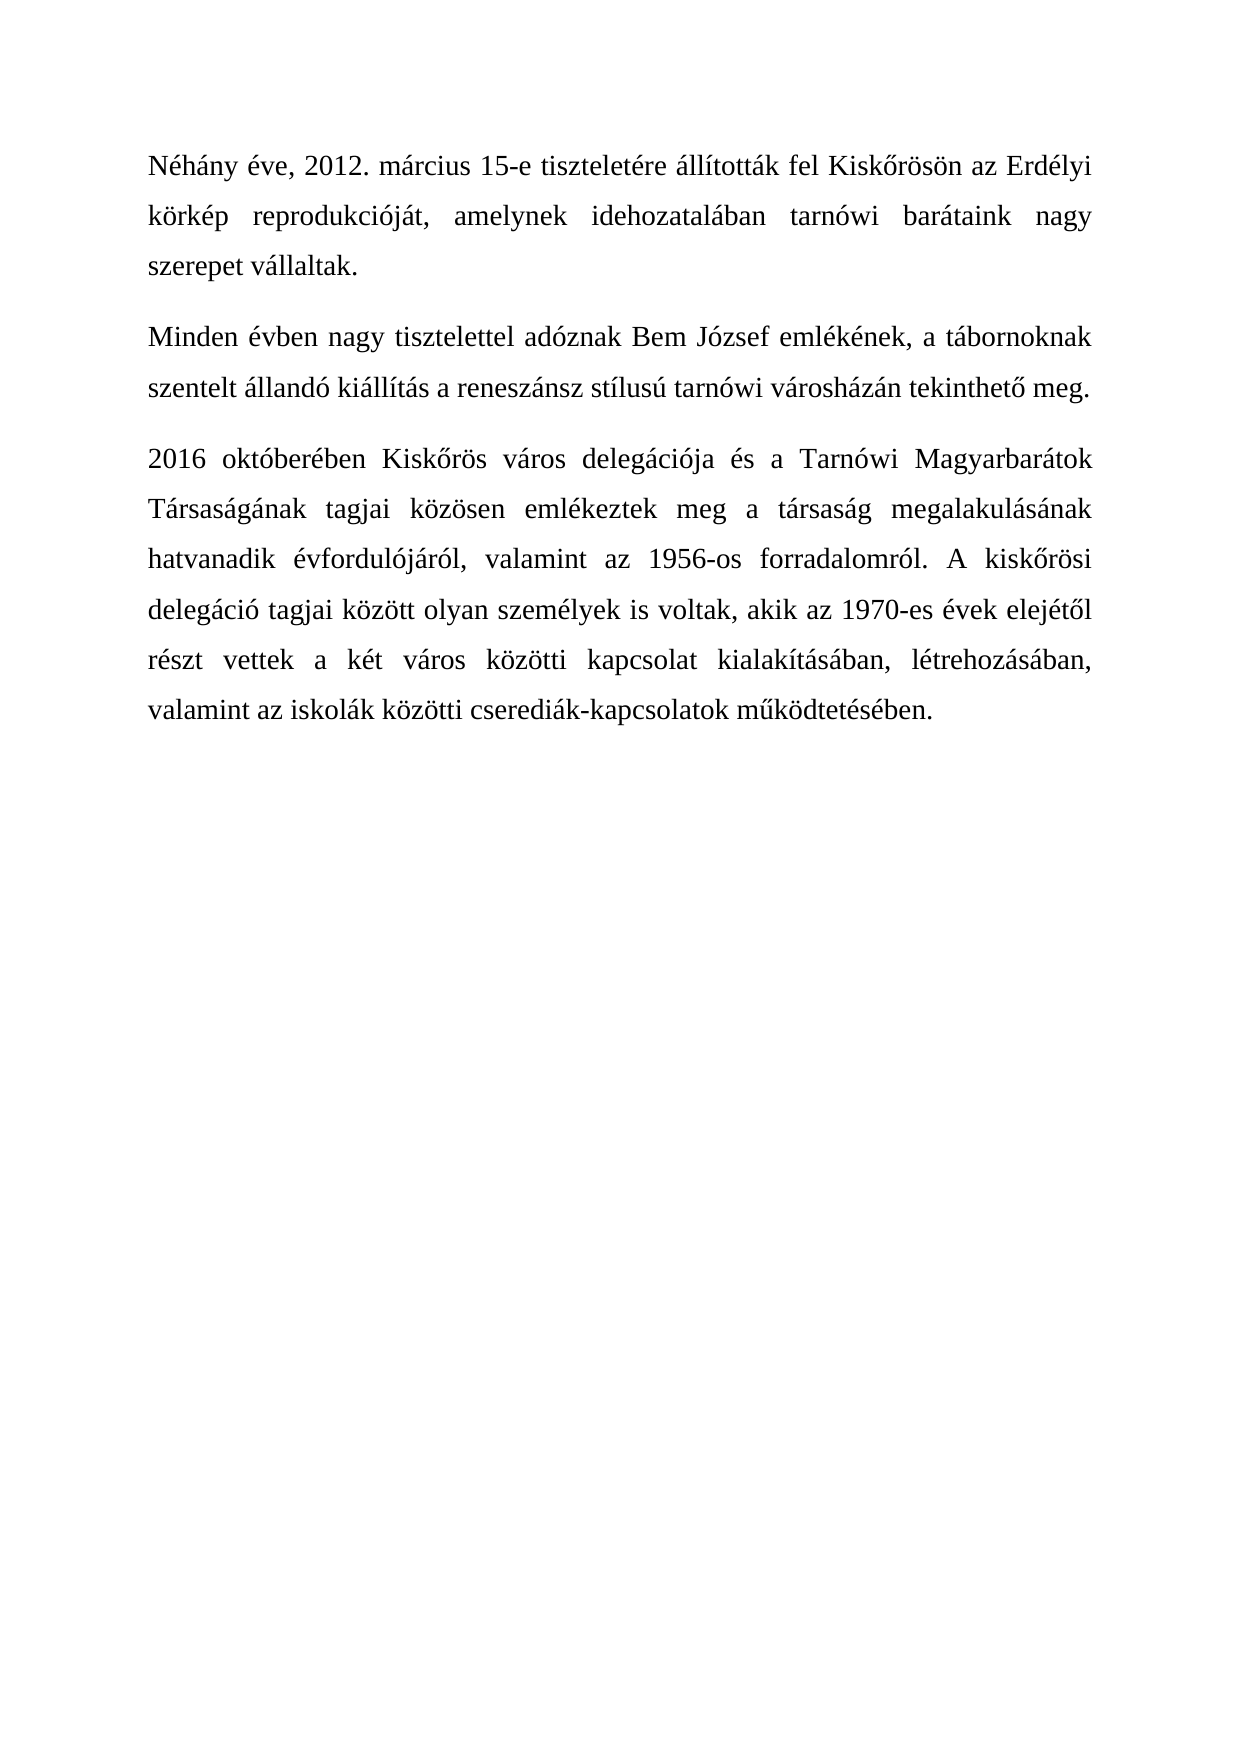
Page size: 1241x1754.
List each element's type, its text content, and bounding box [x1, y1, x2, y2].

text Minden évben nagy tisztelettel adóznak Bem József emlékének, a tábornoknak szentelt állandó kiállítás a reneszánsz stílusú tarnówi városházán tekinthető meg. [148, 319, 1093, 403]
text Néhány éve, 2012. március 15-e tiszteletére állították fel Kiskőrösön az Erdélyi körkép reprodukcióját, amelynek idehozatalában tarnówi barátaink nagy szerepet vállaltak. [148, 148, 1093, 282]
text 2016 októberében Kiskőrös város delegációja és a Tarnówi Magyarbarátok Társaságának tagjai közösen emlékeztek meg a társaság megalakulásának hatvanadik évfordulójáról, valamint az 1956-os forradalomról. A kiskőrösi delegáció tagjai között olyan személyek is voltak, akik az 1970-es évek elejétől részt vettek a két város közötti kapcsolat kialakításában, létrehozásában, valamint az iskolák közötti cserediák-kapcsolatok működtetésében. [148, 441, 1093, 726]
